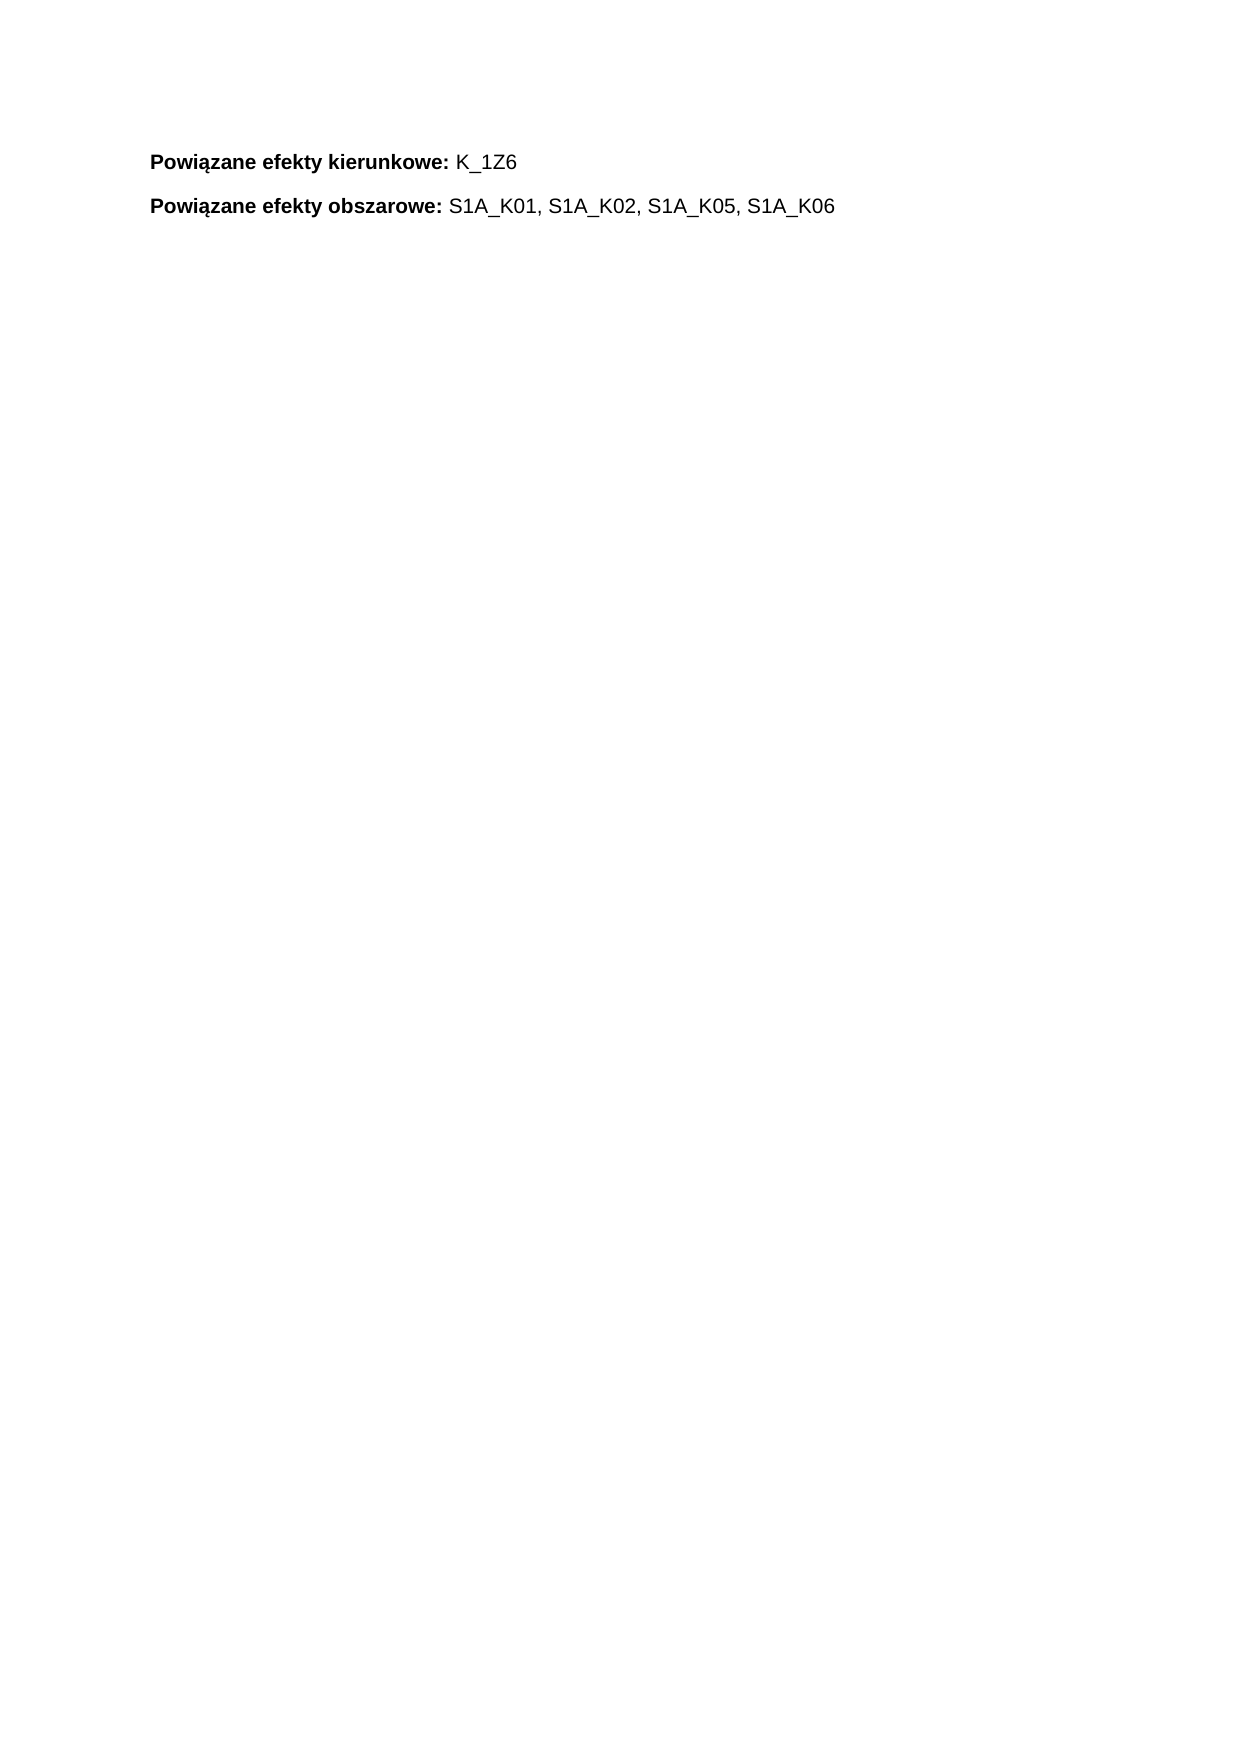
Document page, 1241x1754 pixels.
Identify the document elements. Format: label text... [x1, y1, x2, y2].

text Powiązane efekty kierunkowe: K_1Z6 [150, 150, 1090, 174]
text Powiązane efekty obszarowe: S1A_K01, S1A_K02, S1A_K05, S1A_K06 [150, 194, 1090, 218]
